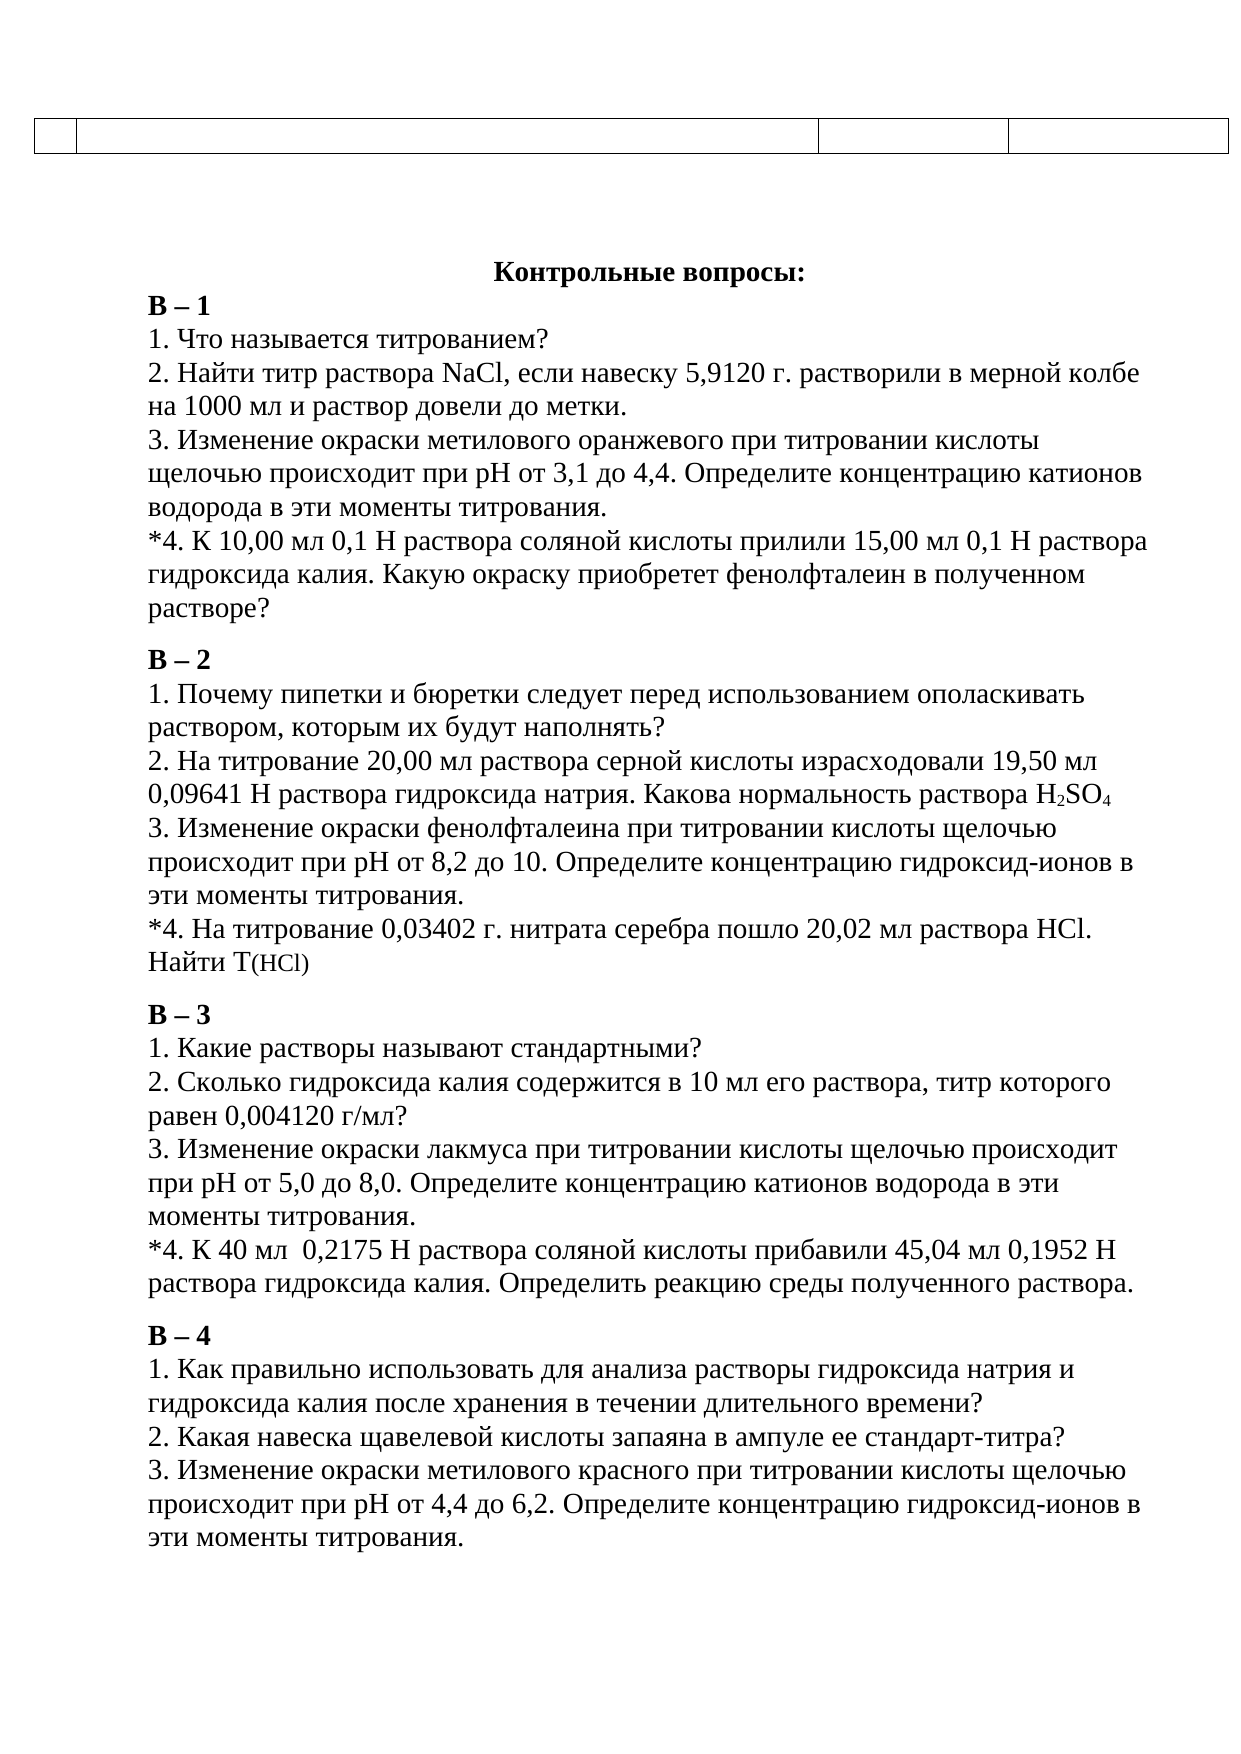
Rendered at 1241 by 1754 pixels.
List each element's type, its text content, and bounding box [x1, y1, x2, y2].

text 2. Какая навеска щавелевой кислоты запаяна в ампуле ее стандарт-титра? [148, 1419, 1152, 1452]
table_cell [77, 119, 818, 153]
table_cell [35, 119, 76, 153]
text 2. Сколько гидроксида калия содержится в 10 мл его раствора, титр которого равен 0,004120 г/мл? [148, 1064, 1152, 1131]
text 1. Как правильно использовать для анализа растворы гидроксида натрия и гидроксида калия после хранения в течении длительного времени? [148, 1352, 1152, 1419]
text 1. Что называется титрованием? [148, 321, 1152, 355]
text *4. К 40 мл 0,2175 Н раствора соляной кислоты прибавили 45,04 мл 0,1952 Н раствора гидроксида калия. Определить реакцию среды полученного раствора. [148, 1232, 1152, 1299]
text 2. Найти титр раствора NaCl, если навеску 5,9120 г. растворили в мерной колбе на 1000 мл и раствор довели до метки. [148, 355, 1152, 422]
text 2. На титрование 20,00 мл раствора серной кислоты израсходовали 19,50 мл [148, 743, 1152, 777]
text В – 1 [148, 288, 1152, 321]
text 1. Почему пипетки и бюретки следует перед использованием ополаскивать раствором, которым их будут наполнять? [148, 676, 1152, 743]
text 0,09641 Н раствора гидроксида натрия. Какова нормальность раствора H2SO4 [148, 777, 1152, 810]
text *4. К 10,00 мл 0,1 Н раствора соляной кислоты прилили 15,00 мл 0,1 Н раствора гидроксида калия. Какую окраску приобретет фенолфталеин в полученном растворе? [148, 523, 1152, 623]
text В – 4 [148, 1318, 1152, 1352]
text 3. Изменение окраски лакмуса при титровании кислоты щелочью происходит при рН от 5,0 до 8,0. Определите концентрацию катионов водорода в эти моменты титрования. [148, 1131, 1152, 1232]
text 3. Изменение окраски фенолфталеина при титровании кислоты щелочью происходит при рН от 8,2 до 10. Определите концентрацию гидроксид-ионов в эти моменты титрования. [148, 810, 1152, 911]
text 3. Изменение окраски метилового красного при титровании кислоты щелочью происходит при рН от 4,4 до 6,2. Определите концентрацию гидроксид-ионов в эти моменты титрования. [148, 1452, 1152, 1553]
text В – 2 [148, 642, 1152, 676]
text 3. Изменение окраски метилового оранжевого при титровании кислоты щелочью происходит при рН от 3,1 до 4,4. Определите концентрацию катионов водорода в эти моменты титрования. [148, 422, 1152, 523]
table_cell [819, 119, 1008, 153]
text В – 3 [148, 997, 1152, 1031]
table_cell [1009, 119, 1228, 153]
text *4. На титрование 0,03402 г. нитрата серебра пошло 20,02 мл раствора HCl. Найти Т(HCl) [148, 911, 1152, 978]
text Контрольные вопросы: [148, 254, 1152, 288]
text 1. Какие растворы называют стандартными? [148, 1031, 1152, 1064]
